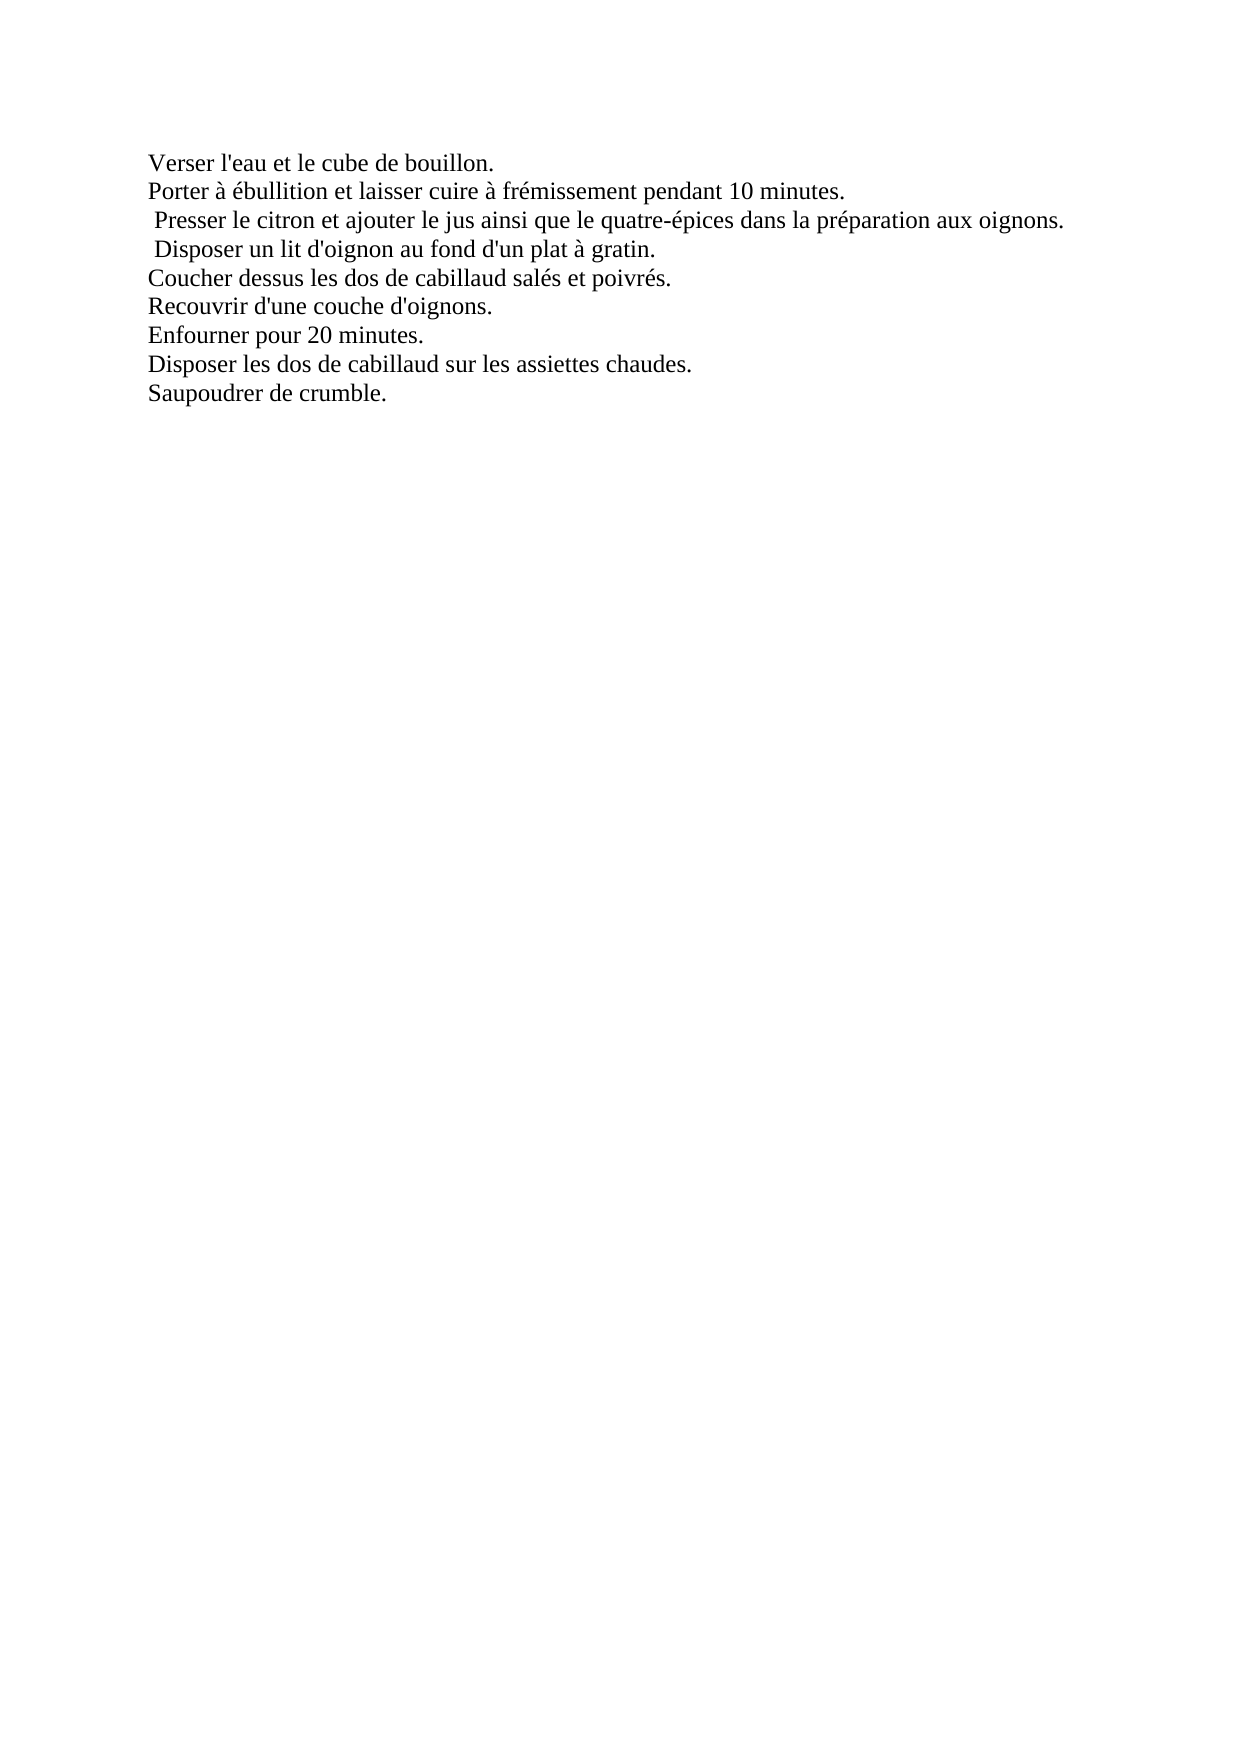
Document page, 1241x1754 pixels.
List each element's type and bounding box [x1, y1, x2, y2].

text [148, 148, 1093, 406]
